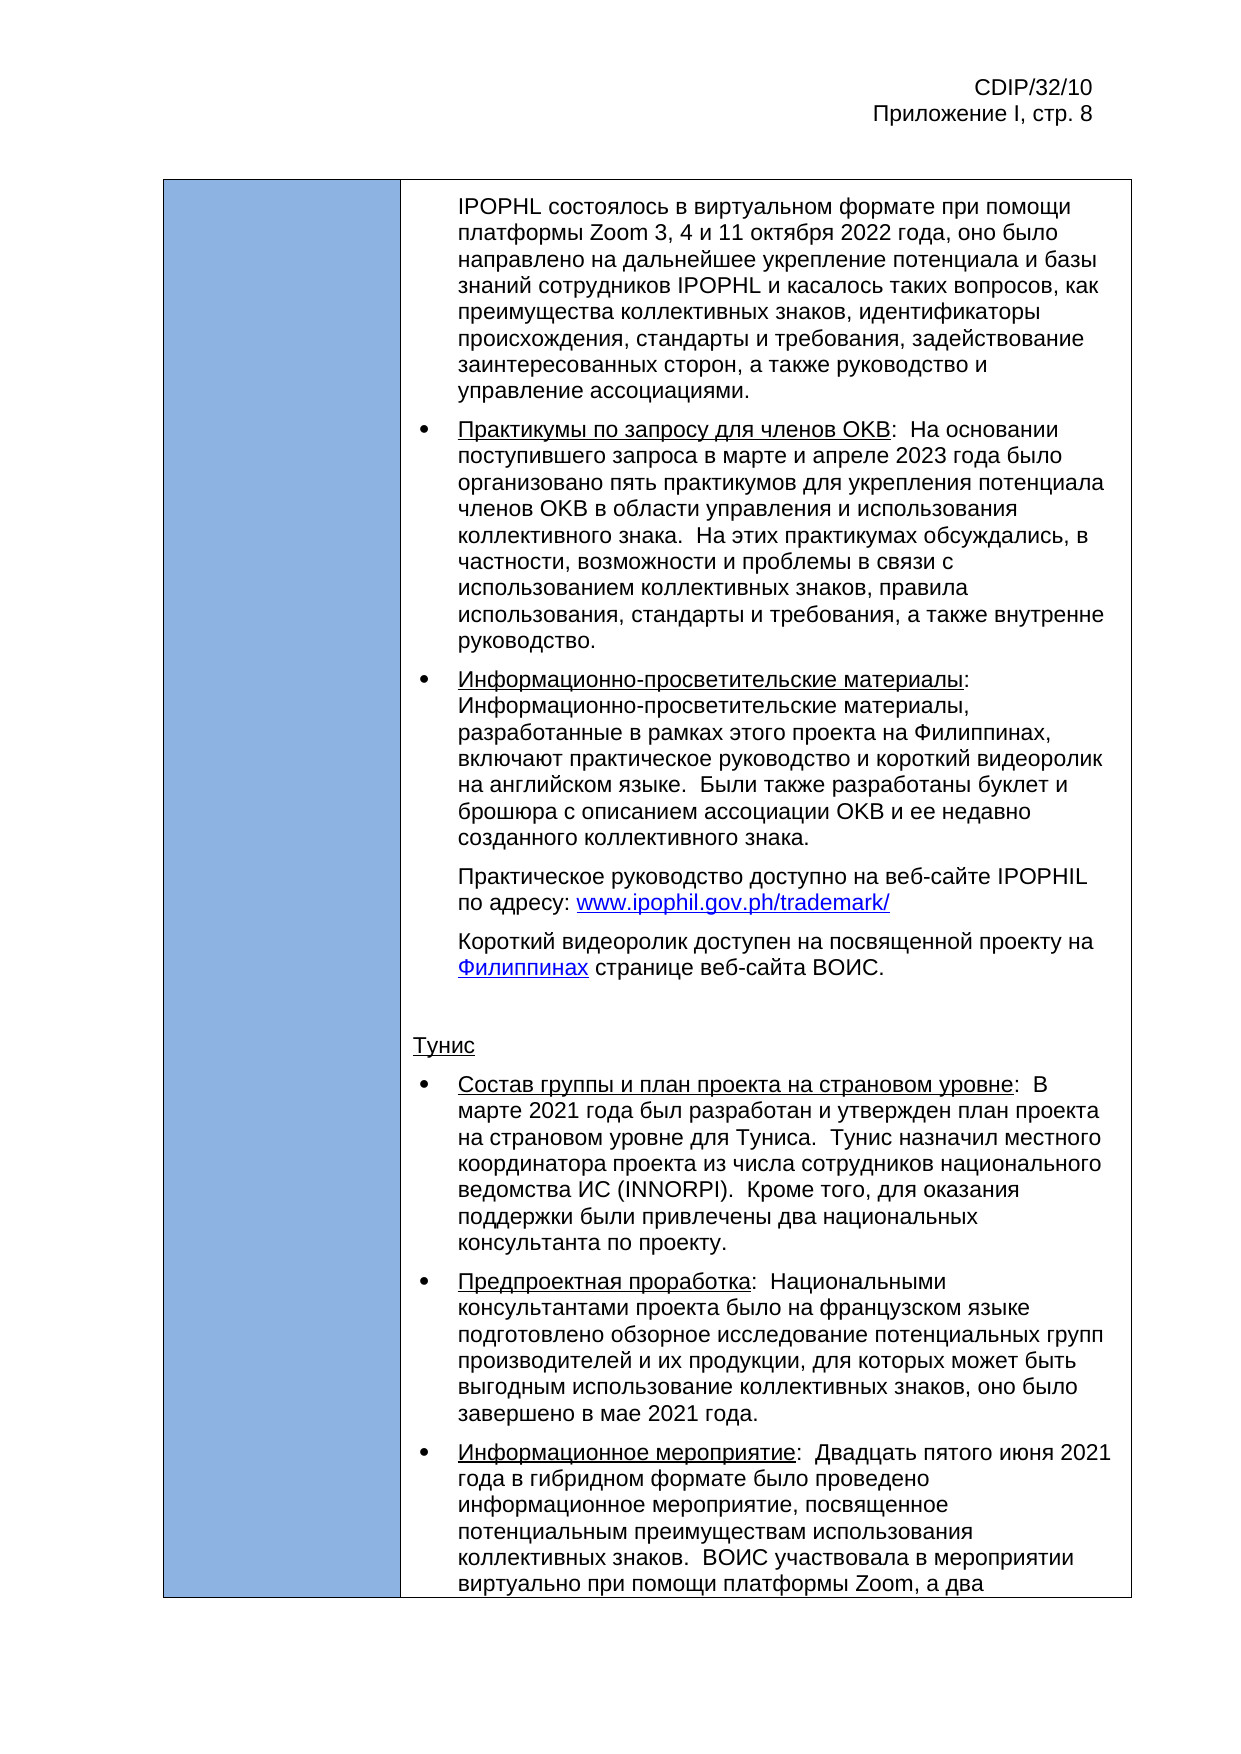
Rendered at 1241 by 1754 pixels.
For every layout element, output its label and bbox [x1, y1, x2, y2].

table_cell [401, 180, 1131, 1597]
table_cell [164, 180, 400, 1597]
